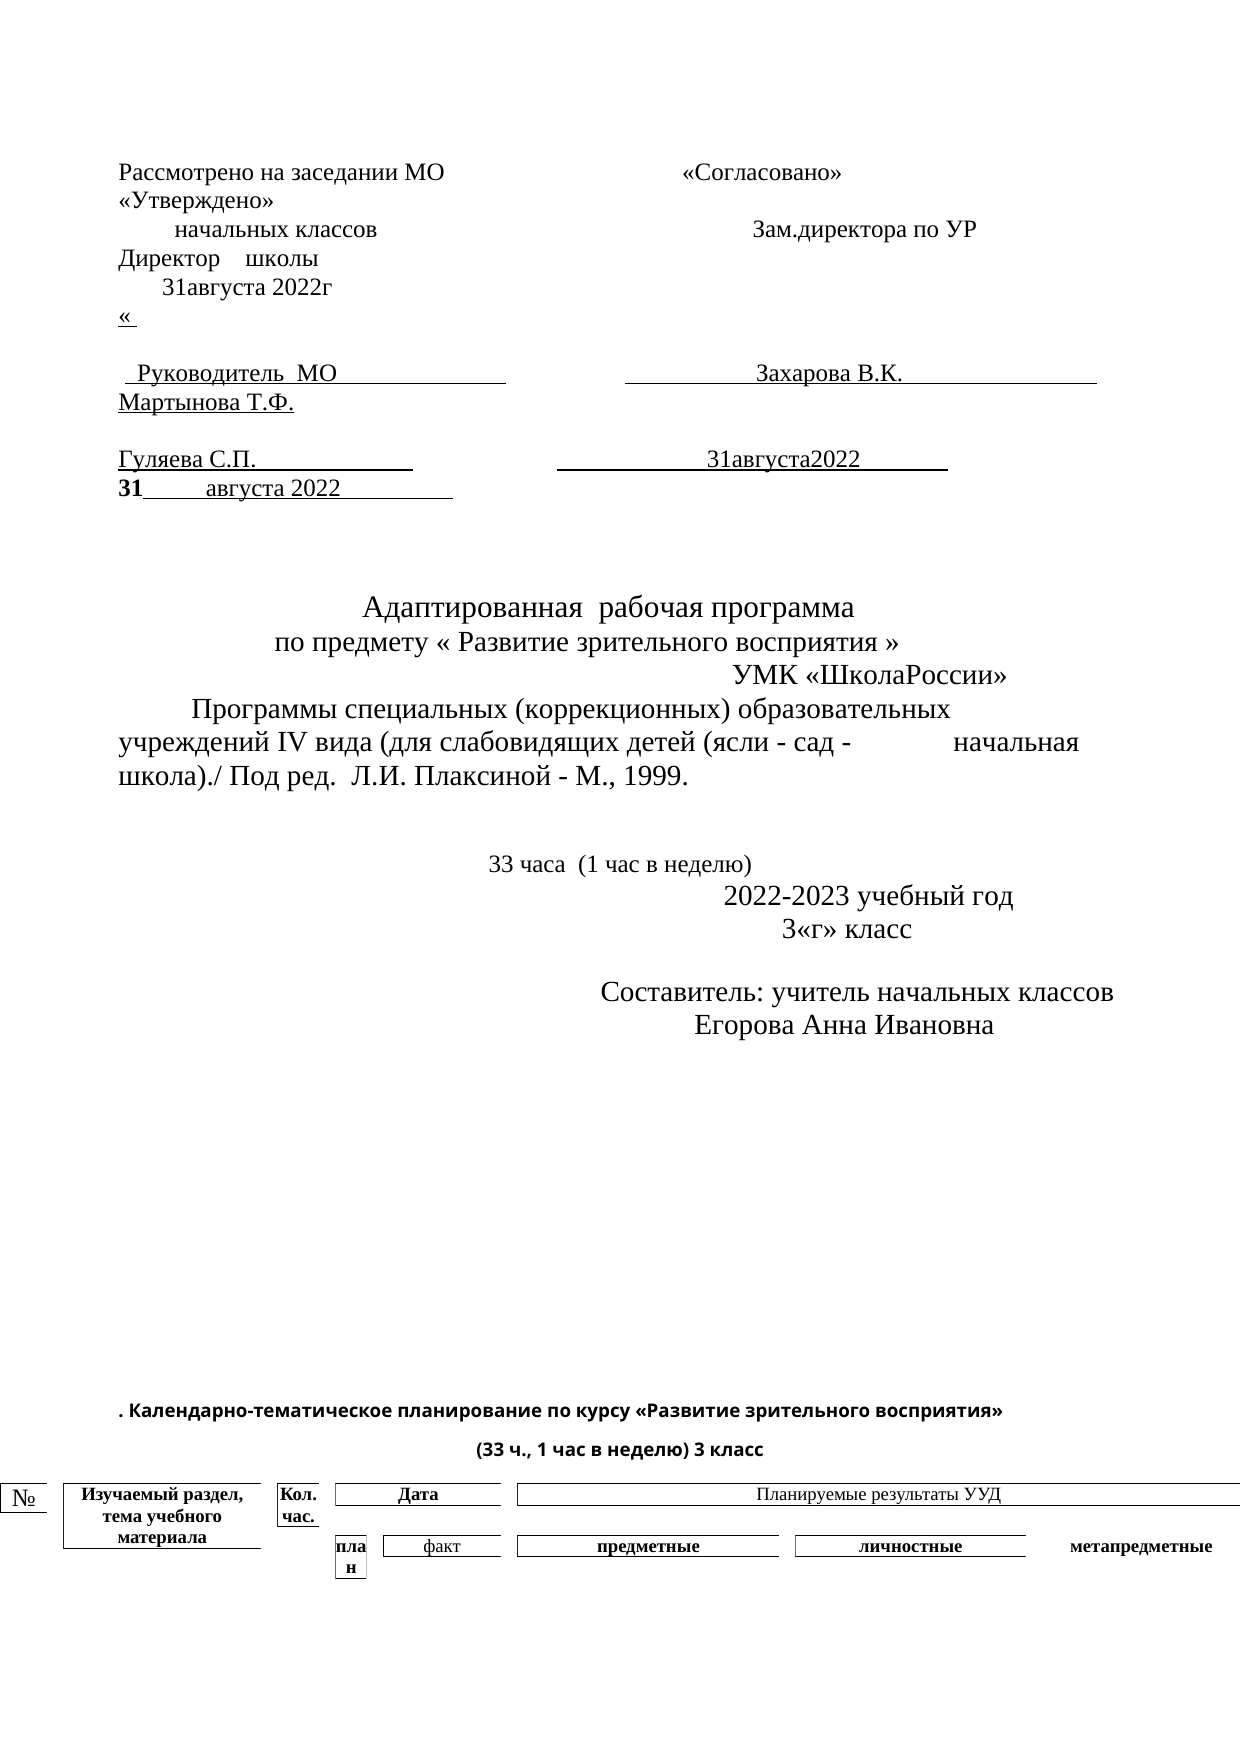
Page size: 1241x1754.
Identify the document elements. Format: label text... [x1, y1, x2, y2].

text начальных классов Зам.директора по УР Директор школы [118, 214, 1122, 272]
table_cell предметные [509, 1526, 787, 1600]
table_header Кол. час. [269, 1475, 327, 1600]
text 33 часа (1 час в неделю) [118, 849, 1122, 878]
table_cell личностные [787, 1526, 1034, 1600]
text (33 ч., 1 час в неделю) 3 класс [118, 1436, 1122, 1461]
table_cell факт [375, 1526, 509, 1600]
table_cell план [327, 1526, 375, 1600]
text Гуляева С.П. 31августа2022 31 августа 2022 [118, 444, 1122, 502]
table_header Планируемые результаты УУД [509, 1475, 1240, 1526]
table_header Дата [327, 1475, 509, 1526]
text Адаптированная рабочая программа [118, 588, 1122, 624]
table_cell метапредметные [1034, 1526, 1240, 1600]
text УМК «ШколаРоссии» [118, 657, 1122, 691]
text . Календарно-тематическое планирование по курсу «Развитие зрительного восприятия» [118, 1397, 1122, 1423]
text по предмету « Развитие зрительного восприятия » [118, 624, 1122, 657]
text 31августа 2022г « [118, 272, 1122, 329]
text Егорова Анна Ивановна [118, 1007, 1122, 1041]
text 3«г» класс [118, 911, 1122, 945]
text Программы специальных (коррекционных) образовательных учреждений IV вида (для слабовидящих детей (ясли - сад - начальная школа)./ Под ред. Л.И. Плаксиной - М., 1999. [118, 691, 1122, 792]
table_header № [0, 1475, 55, 1600]
text 2022-2023 учебный год [118, 878, 1122, 911]
table_header Изучаемый раздел, тема учебного материала [55, 1475, 269, 1600]
text Составитель: учитель начальных классов [118, 974, 1122, 1007]
text Рассмотрено на заседании МО «Согласовано» «Утверждено» [118, 157, 1122, 214]
text Руководитель МО Захарова В.К. Мартынова Т.Ф. [118, 358, 1122, 416]
